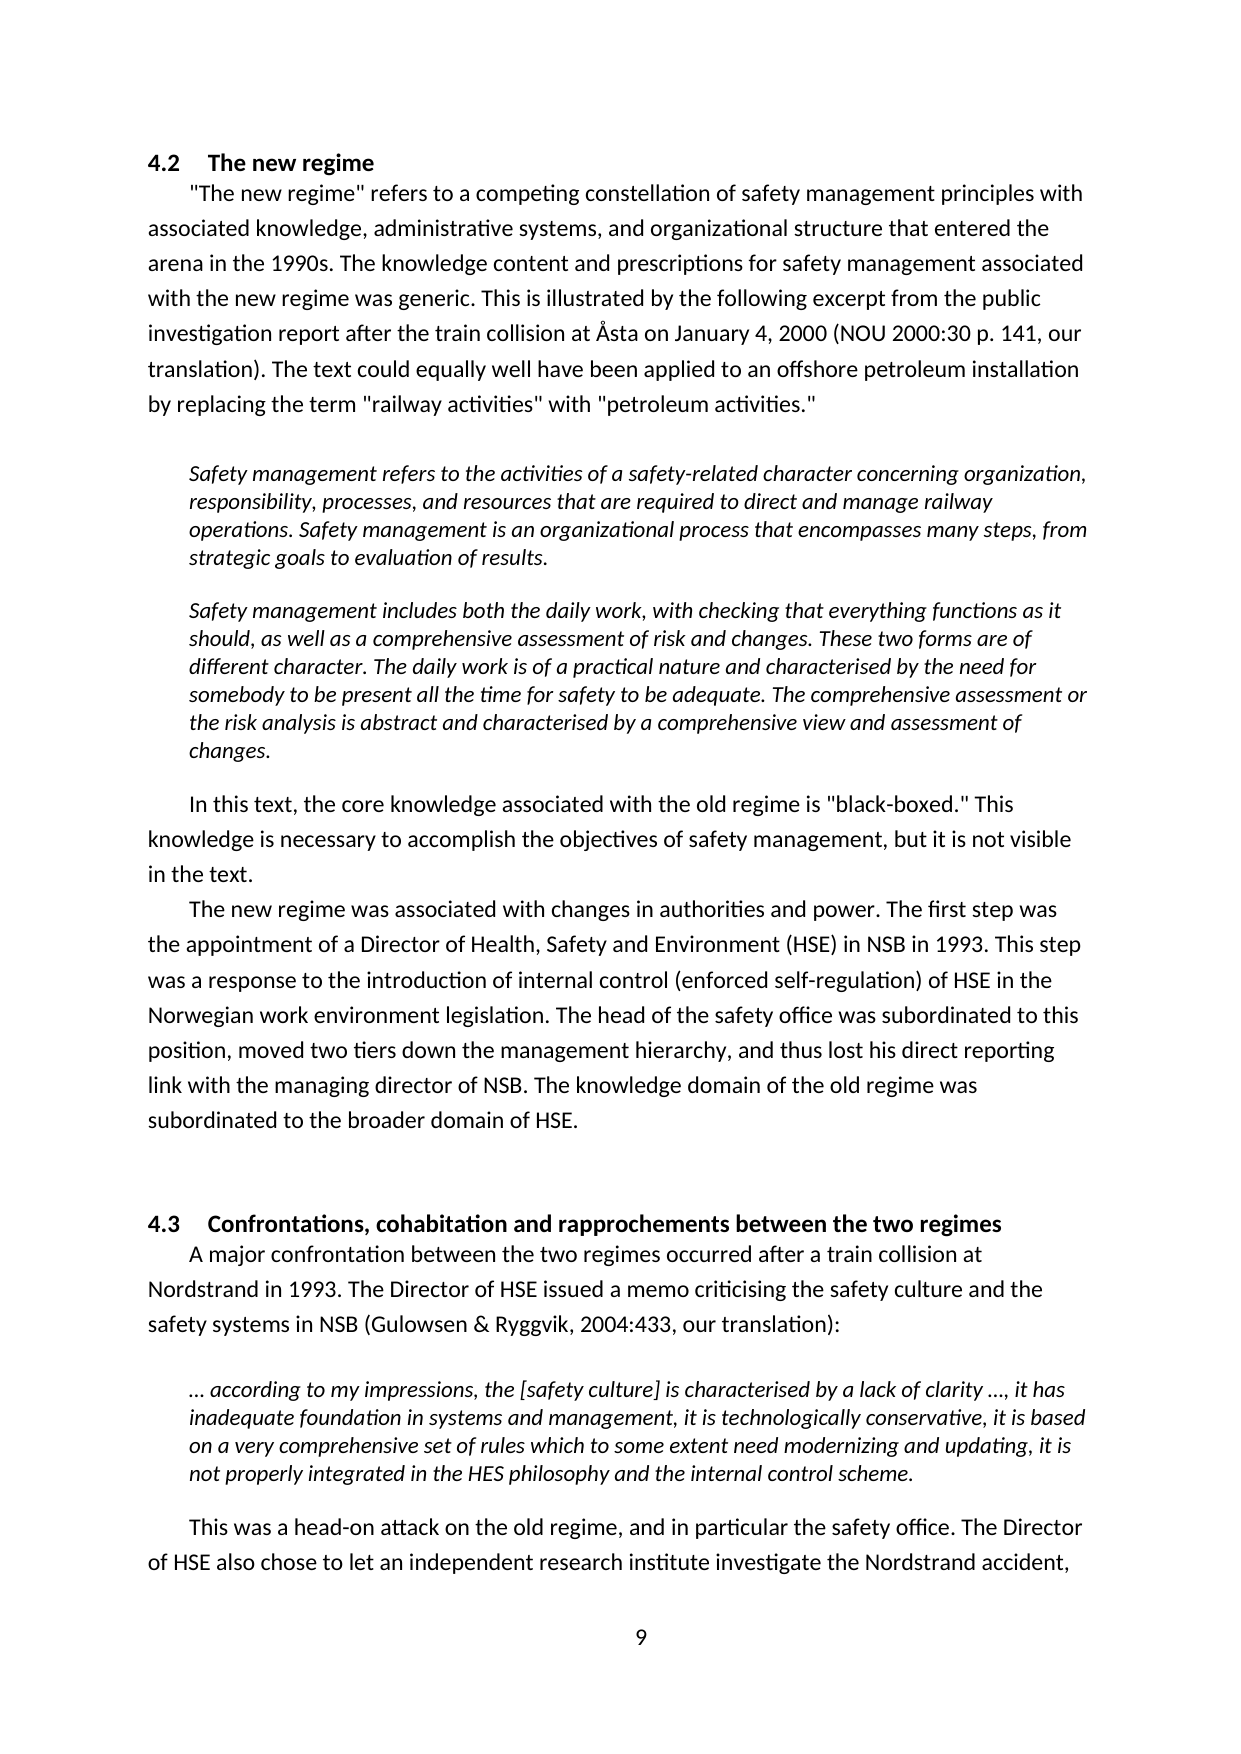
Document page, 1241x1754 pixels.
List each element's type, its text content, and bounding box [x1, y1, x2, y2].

text Safety management includes both the daily work, with checking that everything functions as it should, as well as a comprehensive assessment of risk and changes. These two forms are of different character. The daily work is of a practical nature and characterised by the need for somebody to be present all the time for safety to be adequate. The comprehensive assessment or the risk analysis is abstract and characterised by a comprehensive view and assessment of changes. [189, 596, 1093, 764]
text A major confrontation between the two regimes occurred after a train collision at Nordstrand in 1993. The Director of HSE issued a memo criticising the safety culture and the safety systems in NSB (Gulowsen & Ryggvik, 2004:433, our translation): [148, 1239, 1093, 1339]
subtitle Confrontations, cohabitation and rapprochements between the two regimes [148, 1209, 1093, 1239]
text "The new regime" refers to a competing constellation of safety management principles with associated knowledge, administrative systems, and organizational structure that entered the arena in the 1990s. The knowledge content and prescriptions for safety management associated with the new regime was generic. This is illustrated by the following excerpt from the public investigation report after the train collision at Åsta on January 4, 2000 (NOU 2000:30 p. 141, our translation). The text could equally well have been applied to an offshore petroleum installation by replacing the term "railway activities" with "petroleum activities." [148, 178, 1093, 418]
text Safety management refers to the activities of a safety-related character concerning organization, responsibility, processes, and resources that are required to direct and manage railway operations. Safety management is an organizational process that encompasses many steps, from strategic goals to evaluation of results. [189, 459, 1093, 571]
text … according to my impressions, the [safety culture] is characterised by a lack of clarity …, it has inadequate foundation in systems and management, it is technologically conservative, it is based on a very comprehensive set of rules which to some extent need modernizing and updating, it is not properly integrated in the HES philosophy and the internal control scheme. [189, 1375, 1093, 1487]
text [148, 1512, 1093, 1576]
text In this text, the core knowledge associated with the old regime is "black-boxed." This knowledge is necessary to accomplish the objectives of safety management, but it is not visible in the text. [148, 789, 1093, 889]
subtitle The new regime [148, 148, 1093, 178]
text The new regime was associated with changes in authorities and power. The first step was the appointment of a Director of Health, Safety and Environment (HSE) in NSB in 1993. This step was a response to the introduction of internal control (enforced self-regulation) of HSE in the Norwegian work environment legislation. The head of the safety office was subordinated to this position, moved two tiers down the management hierarchy, and thus lost his direct reporting link with the managing director of NSB. The knowledge domain of the old regime was subordinated to the broader domain of HSE. [148, 894, 1093, 1134]
